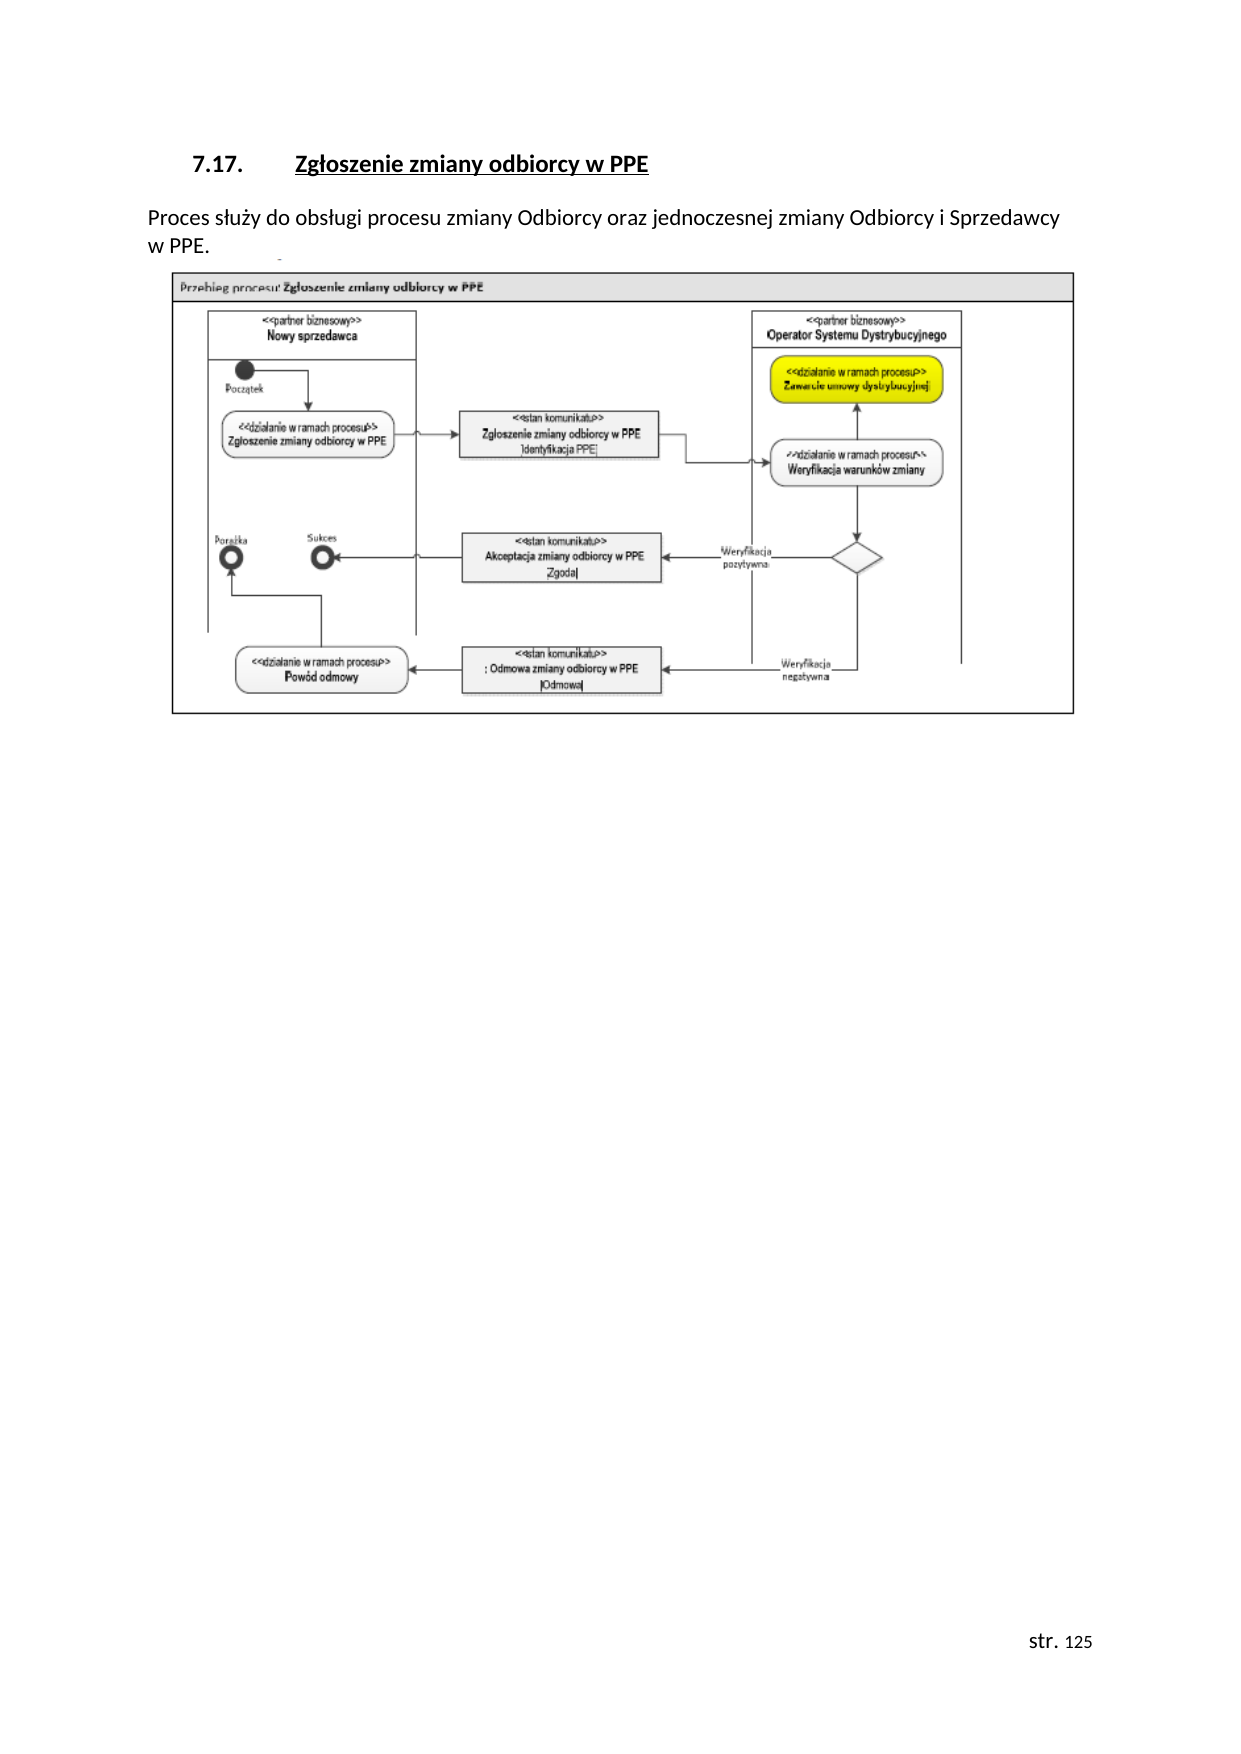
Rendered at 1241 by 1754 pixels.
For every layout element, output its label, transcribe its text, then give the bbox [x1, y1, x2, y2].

text Zgłoszenie zmiany odbiorcy w PPE [192, 148, 1092, 178]
picture [147, 259, 1090, 721]
text Proces służy do obsługi procesu zmiany Odbiorcy oraz jednoczesnej zmiany Odbiorcy i Sprzedawcy w PPE. [148, 203, 1092, 259]
